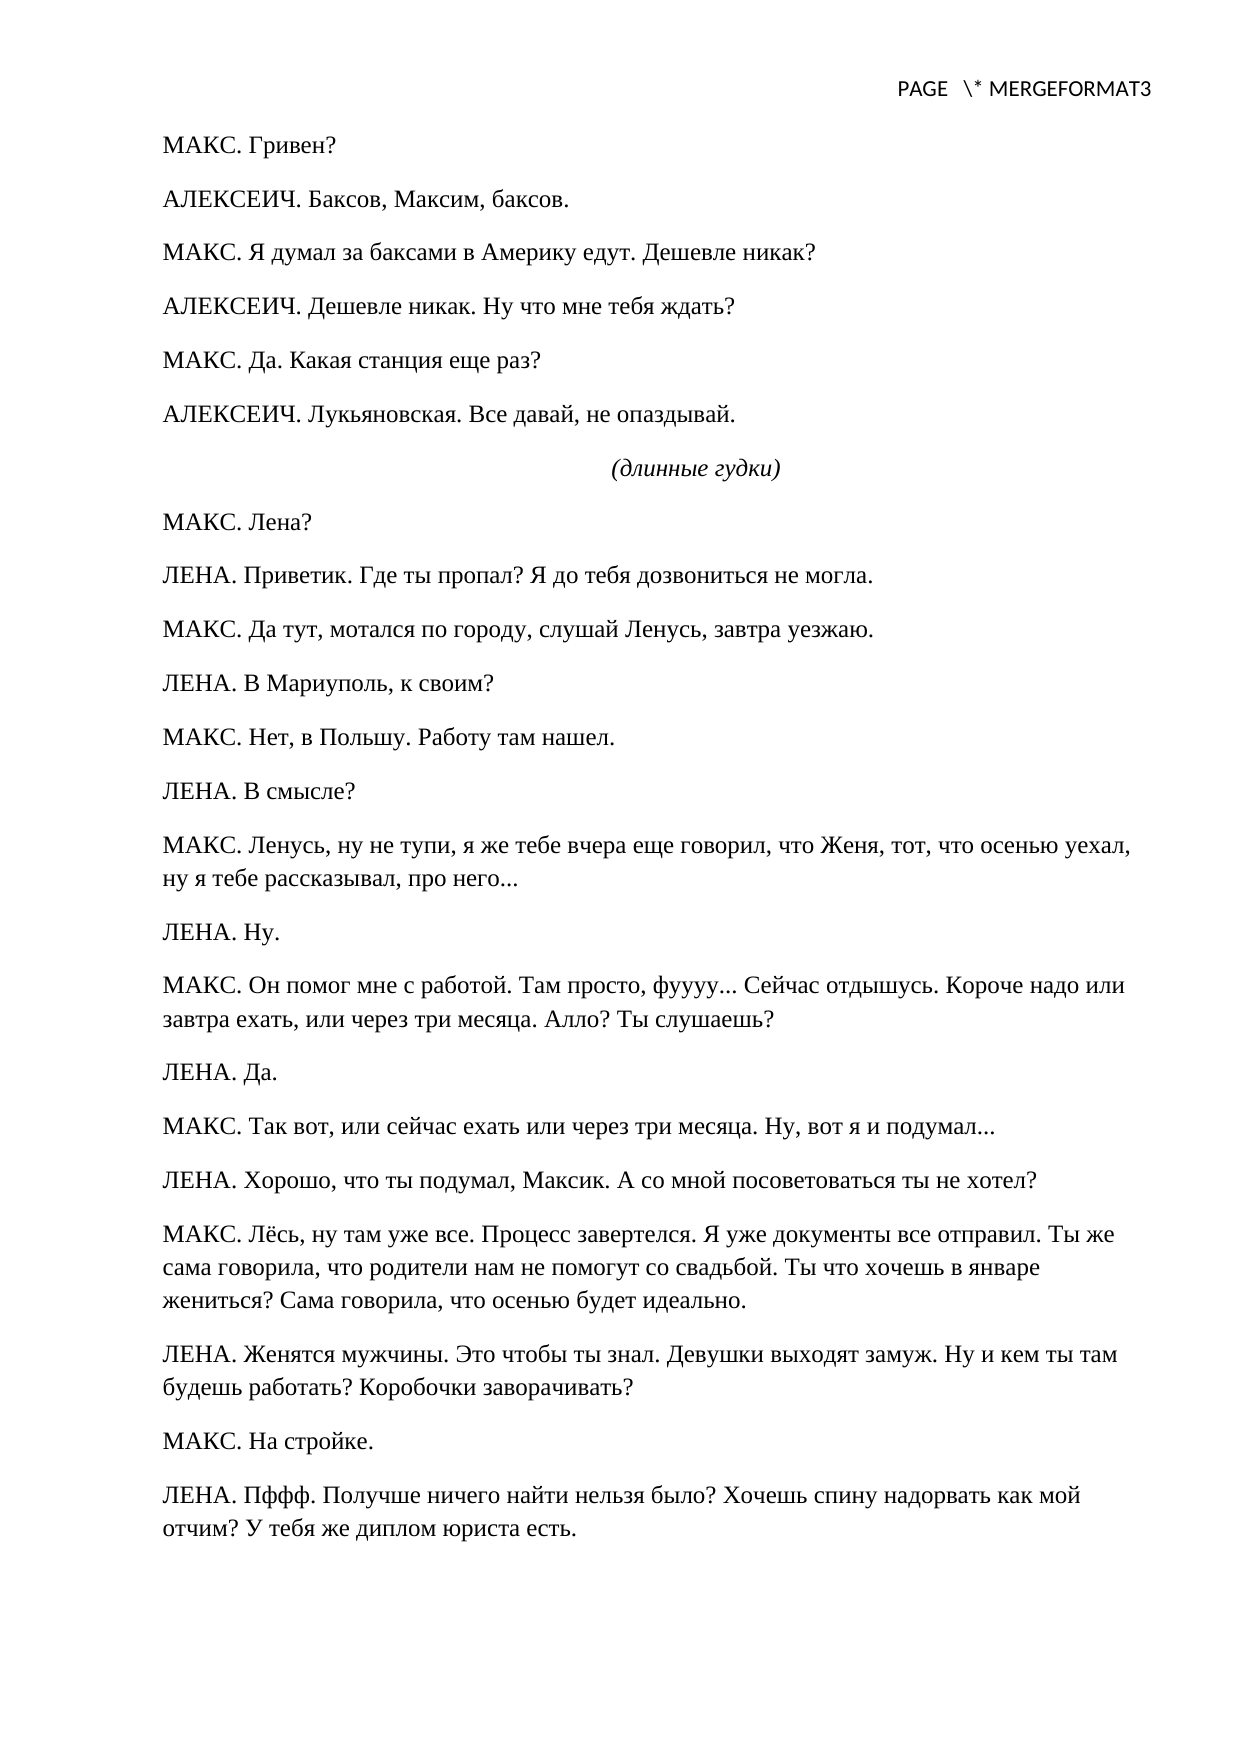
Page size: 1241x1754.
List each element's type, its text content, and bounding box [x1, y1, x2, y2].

text МАКС. На стройке. [162, 1426, 1152, 1454]
text МАКС. Да тут, мотался по городу, слушай Ленусь, завтра уезжаю. [162, 614, 1152, 643]
text ЛЕНА. В Мариуполь, к своим? [162, 668, 1152, 697]
text МАКС. Лёсь, ну там уже все. Процесс завертелся. Я уже документы все отправил. Ты же сама говорила, что родители нам не помогут со свадьбой. Ты что хочешь в январе жениться? Сама говорила, что осенью будет идеально. [162, 1219, 1152, 1314]
text АЛЕКСЕИЧ. Дешевле никак. Ну что мне тебя ждать? [162, 291, 1152, 320]
text АЛЕКСЕИЧ. Баксов, Максим, баксов. [162, 184, 1152, 212]
text МАКС. Я думал за баксами в Америку едут. Дешевле никак? [162, 237, 1152, 266]
text ЛЕНА. Ну. [162, 917, 1152, 946]
text МАКС. Нет, в Польшу. Работу там нашел. [162, 722, 1152, 751]
text МАКС. Да. Какая станция еще раз? [162, 345, 1152, 374]
text ЛЕНА. Приветик. Где ты пропал? Я до тебя дозвониться не могла. [162, 561, 1152, 589]
text ЛЕНА. Хорошо, что ты подумал, Максик. А со мной посоветоваться ты не хотел? [162, 1165, 1152, 1194]
text МАКС. Гривен? [162, 130, 1152, 158]
text ЛЕНА. В смысле? [162, 776, 1152, 805]
text МАКС. Ленусь, ну не тупи, я же тебе вчера еще говорил, что Женя, тот, что осенью уехал, ну я тебе рассказывал, про него... [162, 830, 1152, 892]
text ЛЕНА. Пффф. Получше ничего найти нельзя было? Хочешь спину надорвать как мой отчим? У тебя же диплом юриста есть. [162, 1480, 1152, 1541]
text АЛЕКСЕИЧ. Лукьяновская. Все давай, не опаздывай. [162, 399, 1152, 428]
text (длинные гудки) [531, 453, 1152, 482]
text ЛЕНА. Женятся мужчины. Это чтобы ты знал. Девушки выходят замуж. Ну и кем ты там будешь работать? Коробочки заворачивать? [162, 1339, 1152, 1401]
text МАКС. Лена? [162, 507, 1152, 536]
text МАКС. Так вот, или сейчас ехать или через три месяца. Ну, вот я и подумал... [162, 1111, 1152, 1140]
text ЛЕНА. Да. [162, 1057, 1152, 1086]
text МАКС. Он помог мне с работой. Там просто, фуууу... Сейчас отдышусь. Короче надо или завтра ехать, или через три месяца. Алло? Ты слушаешь? [162, 971, 1152, 1032]
